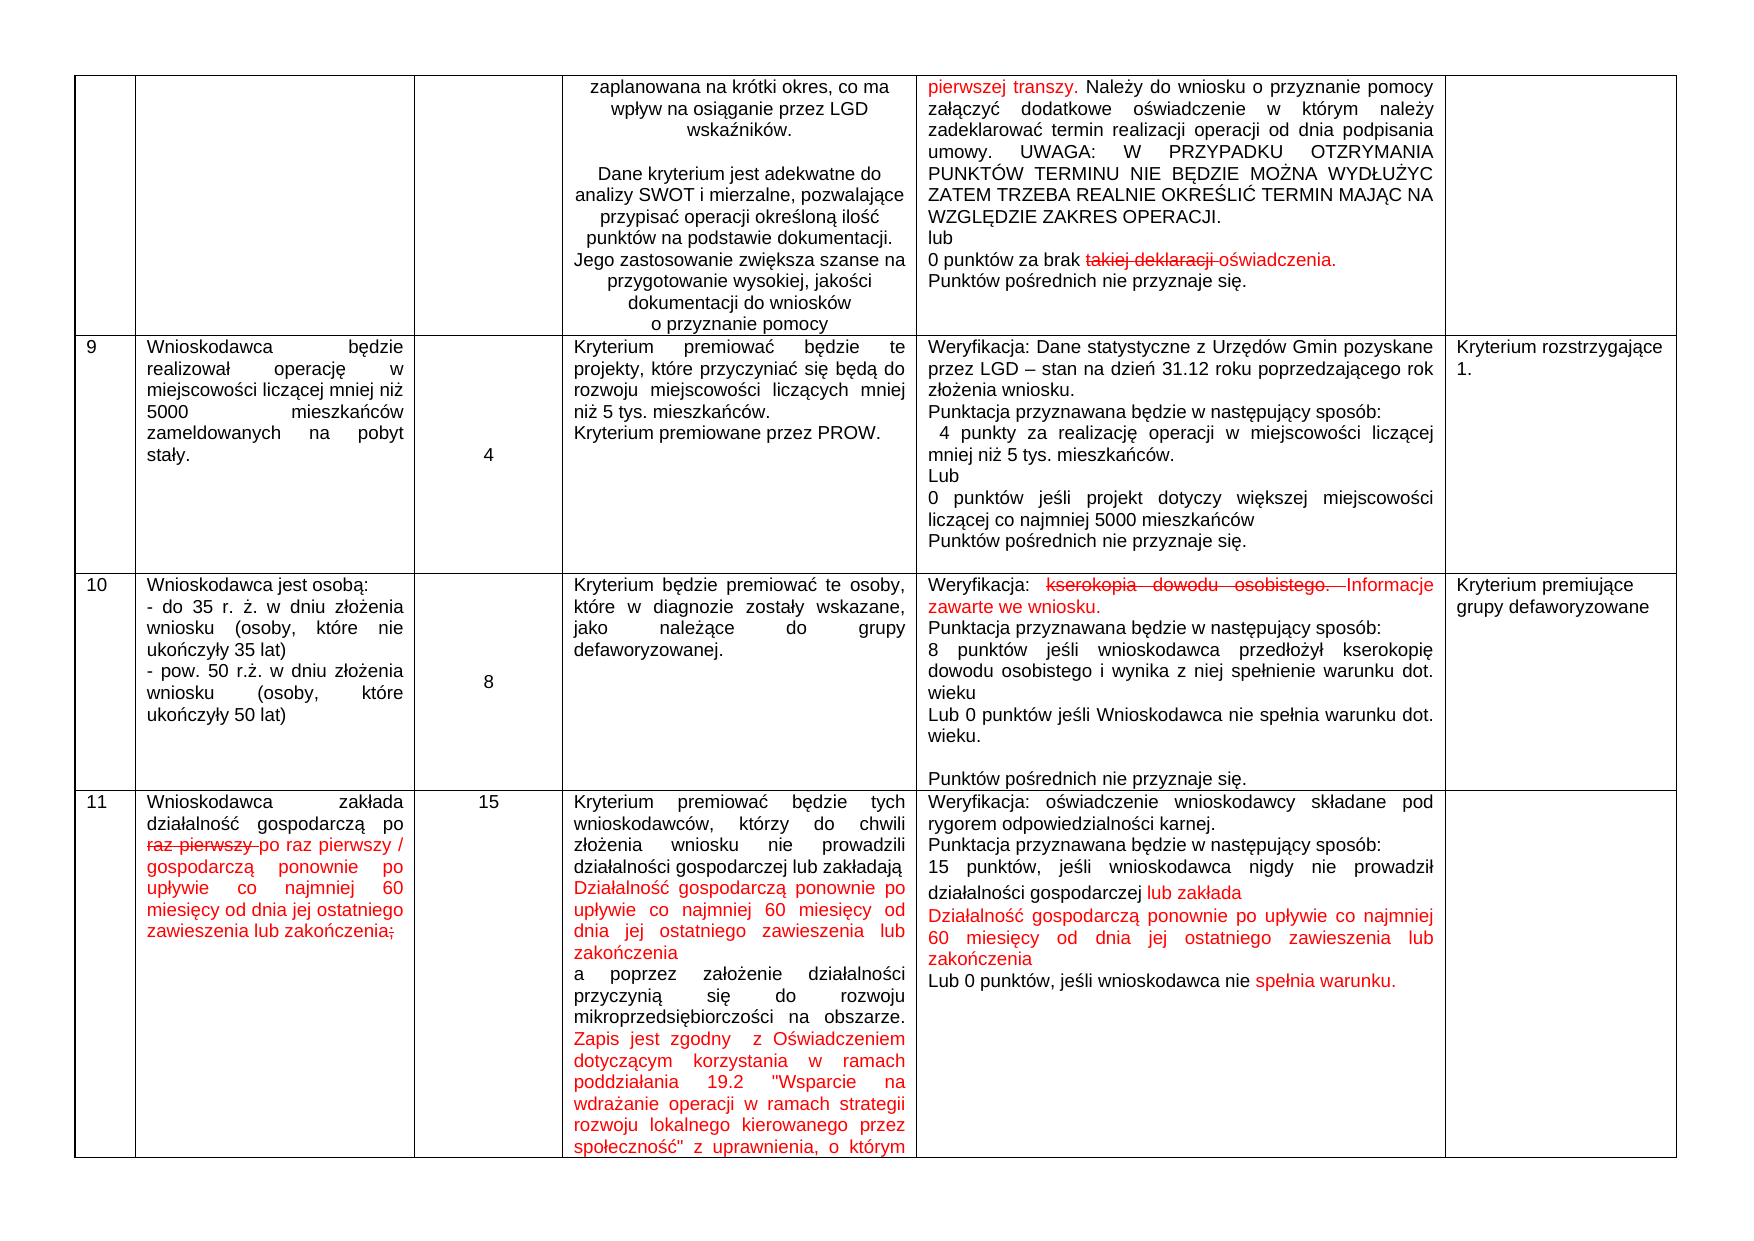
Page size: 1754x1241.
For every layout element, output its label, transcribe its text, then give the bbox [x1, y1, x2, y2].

table_cell 4 [415, 336, 562, 573]
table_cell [917, 76, 1445, 335]
table_cell Kryterium premiujące grupy defaworyzowane [1446, 574, 1676, 790]
table_cell [1446, 791, 1676, 1157]
table_cell Weryfikacja: kserokopia dowodu osobistego. Informacje zawarte we wniosku. Punktacja przyznawana będzie w następujący sposób: 8 punktów jeśli wnioskodawca przedłożył kserokopię dowodu osobistego i wynika z niej spełnienie warunku dot. wieku Lub 0 punktów jeśli Wnioskodawca nie spełnia warunku dot. wieku. Punktów pośrednich nie przyznaje się. [917, 574, 1445, 790]
table_cell 15 [415, 791, 562, 1157]
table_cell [563, 76, 916, 335]
table_cell 10 [76, 574, 135, 790]
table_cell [1446, 76, 1676, 335]
table_cell Kryterium będzie premiować te osoby, które w diagnozie zostały wskazane, jako należące do grupy defaworyzowanej. [563, 574, 916, 790]
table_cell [917, 791, 1445, 1157]
table_cell Kryterium premiować będzie te projekty, które przyczyniać się będą do rozwoju miejscowości liczących mniej niż 5 tys. mieszkańców. Kryterium premiowane przez PROW. [563, 336, 916, 573]
table_cell 5 [415, 76, 562, 335]
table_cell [136, 76, 414, 335]
table_cell 11 [76, 791, 135, 1157]
table_cell Wnioskodawca będzie realizował operację w miejscowości liczącej mniej niż 5000 mieszkańców zameldowanych na pobyt stały. [136, 336, 414, 573]
table_cell Kryterium rozstrzygające 1. [1446, 336, 1676, 573]
table_cell 8 [76, 76, 135, 335]
table_cell 8 [415, 574, 562, 790]
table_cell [563, 791, 916, 1157]
table_cell Weryfikacja: Dane statystyczne z Urzędów Gmin pozyskane przez LGD – stan na dzień 31.12 roku poprzedzającego rok złożenia wniosku. Punktacja przyznawana będzie w następujący sposób: 4 punkty za realizację operacji w miejscowości liczącej mniej niż 5 tys. mieszkańców. Lub 0 punktów jeśli projekt dotyczy większej miejscowości liczącej co najmniej 5000 mieszkańców Punktów pośrednich nie przyznaje się. [917, 336, 1445, 573]
table_cell 9 [76, 336, 135, 573]
table_cell Wnioskodawca jest osobą: - do 35 r. ż. w dniu złożenia wniosku (osoby, które nie ukończyły 35 lat) - pow. 50 r.ż. w dniu złożenia wniosku (osoby, które ukończyły 50 lat) [136, 574, 414, 790]
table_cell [136, 791, 414, 1157]
